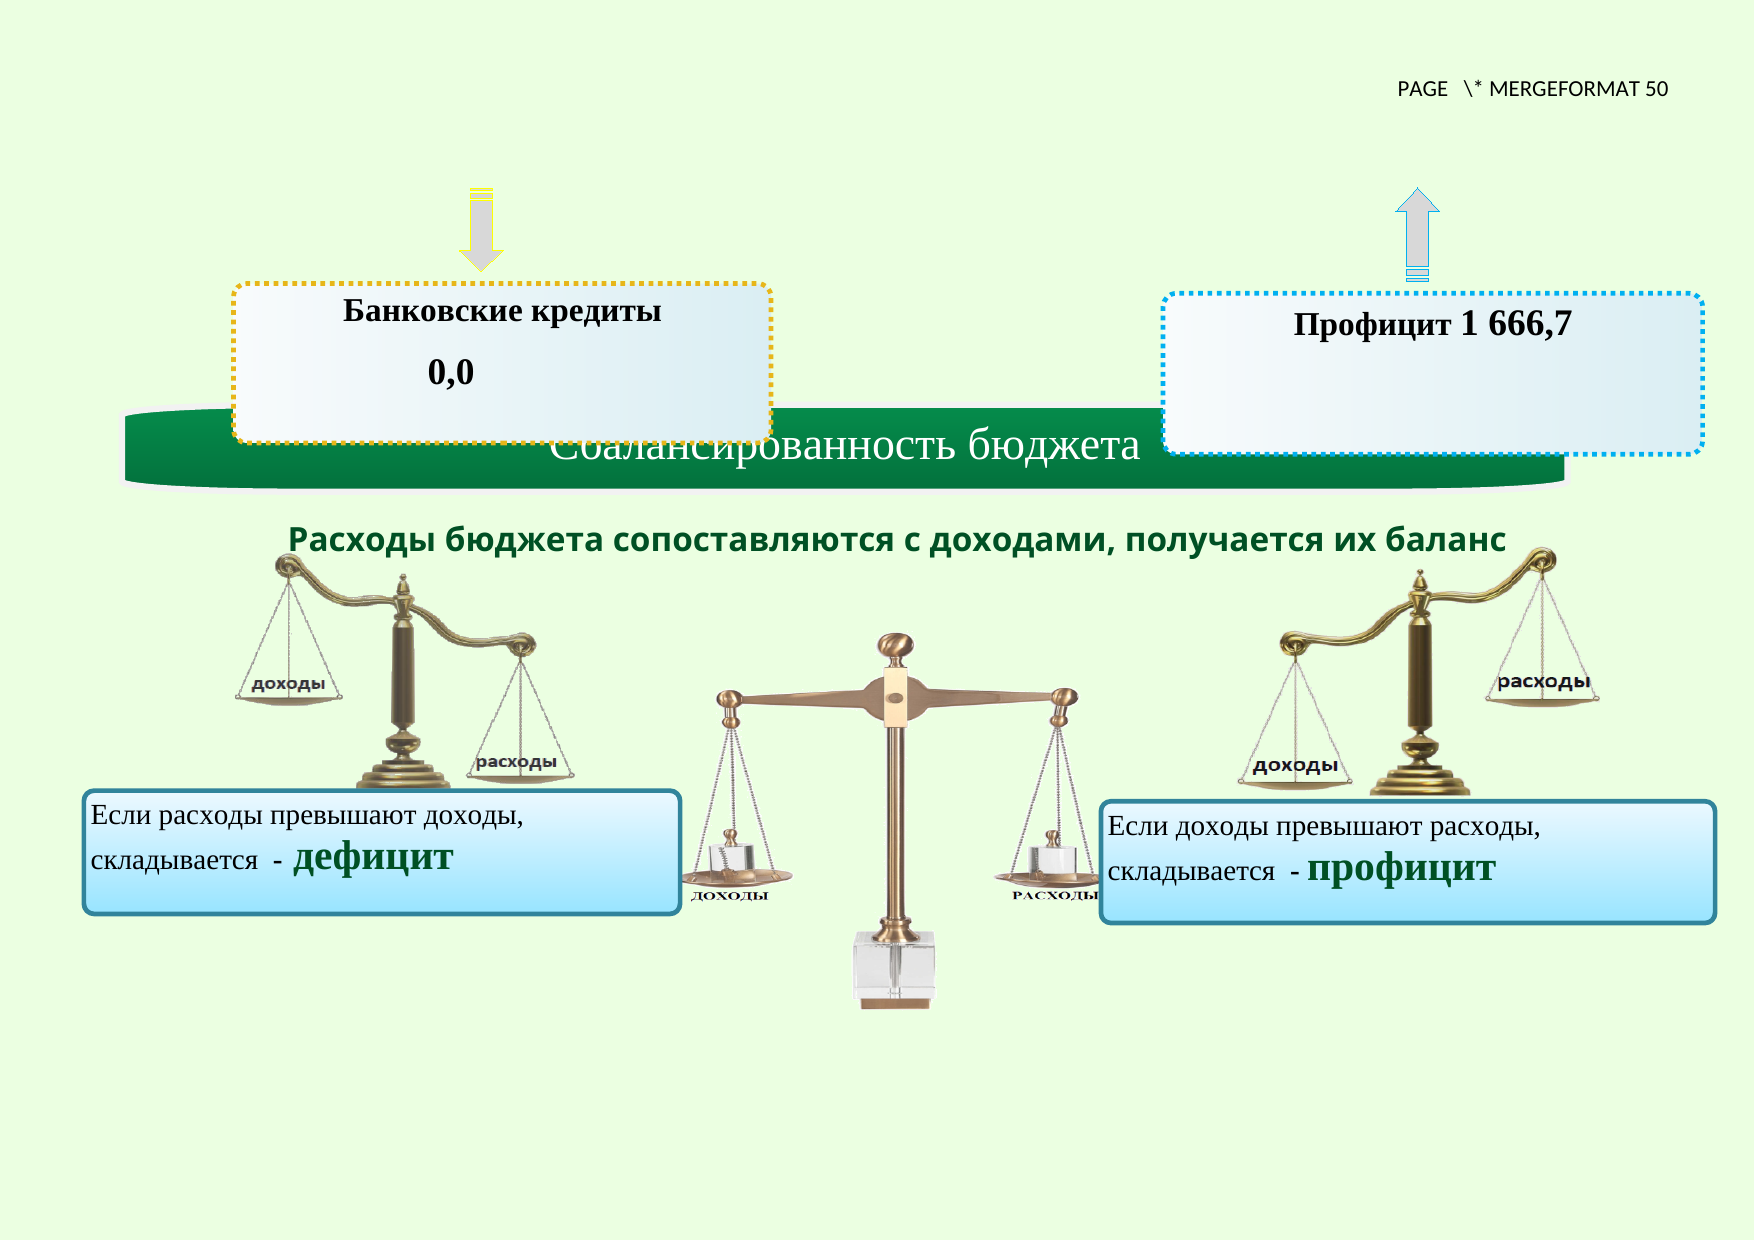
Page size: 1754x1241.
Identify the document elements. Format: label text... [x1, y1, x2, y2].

picture [667, 628, 1139, 1016]
list Расходы бюджета сопоставляются с доходами, получается их баланс [89, 515, 1668, 561]
